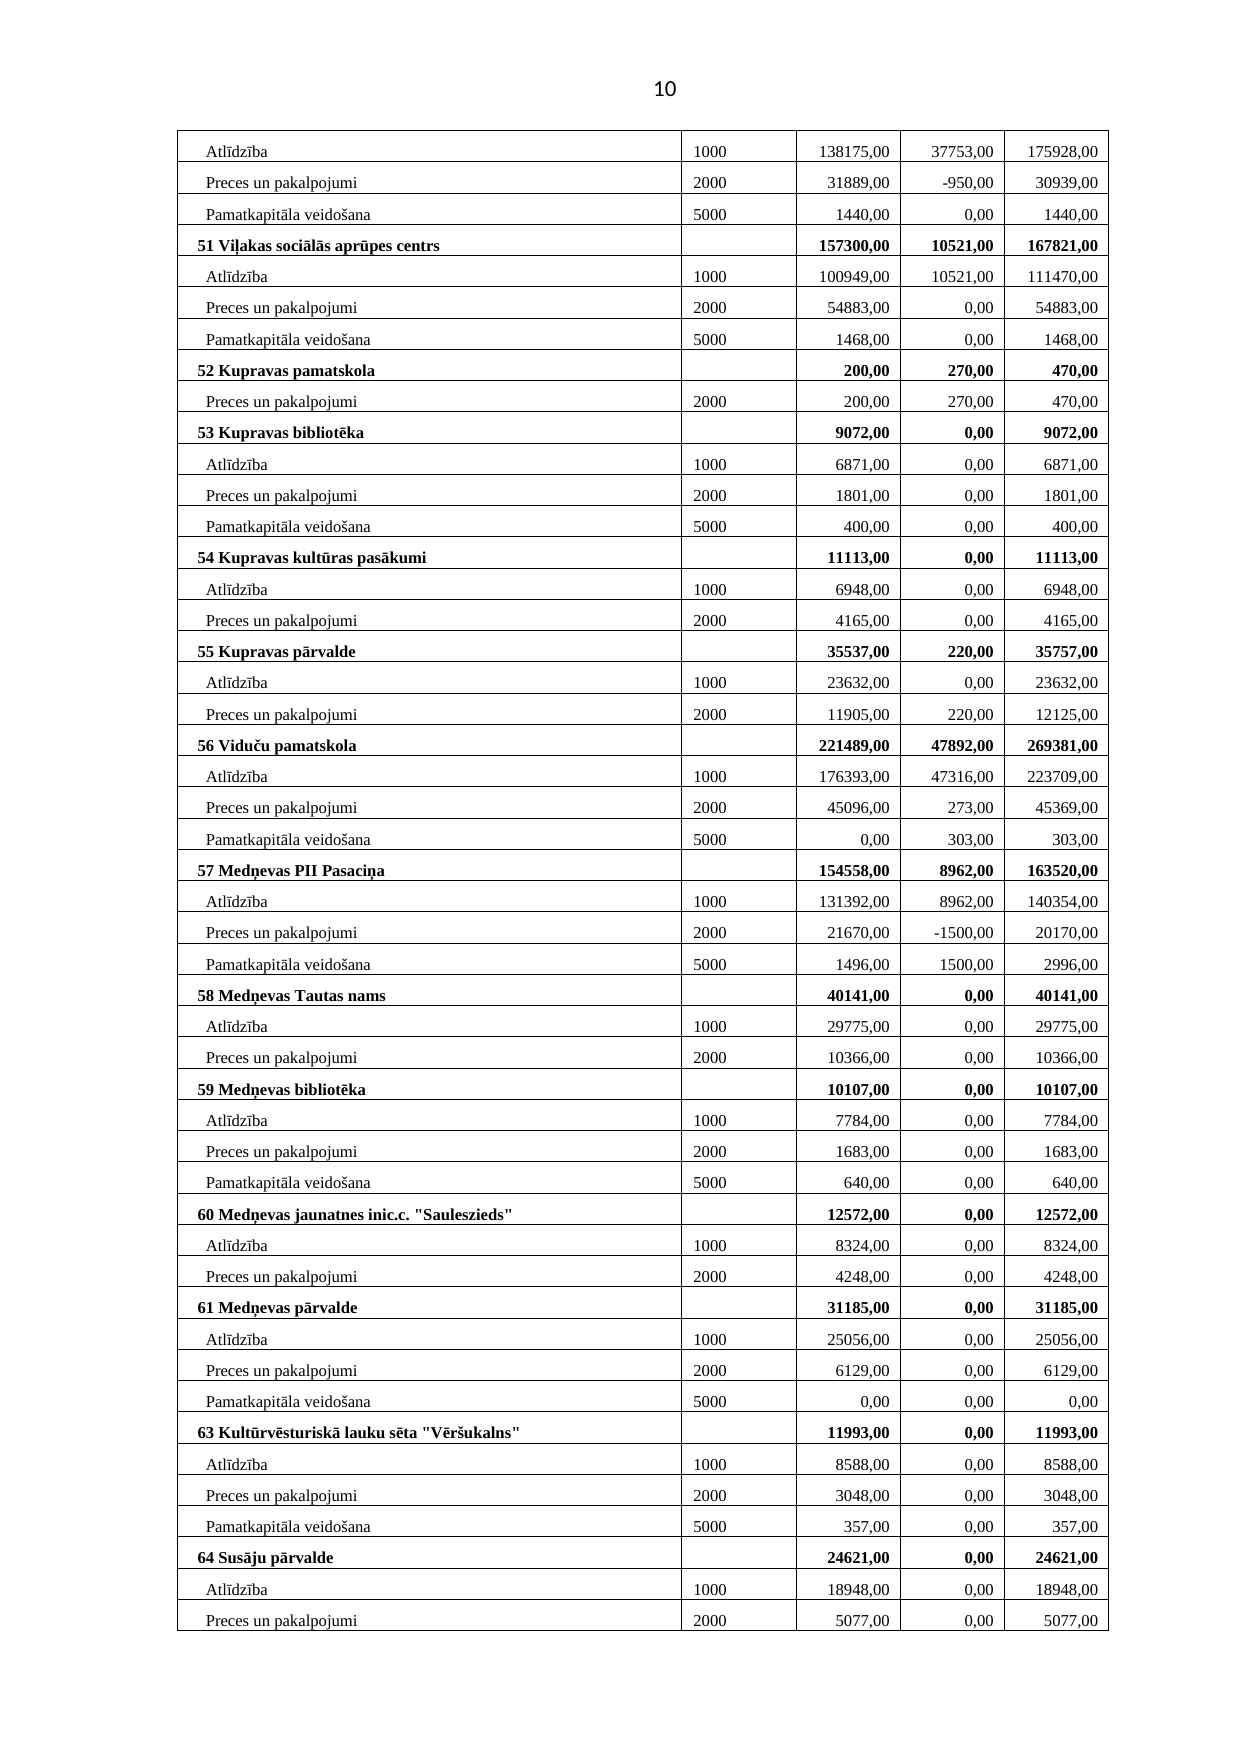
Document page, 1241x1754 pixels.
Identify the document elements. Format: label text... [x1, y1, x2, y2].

table_cell 23632,00 [797, 662, 900, 692]
table_cell 0,00 [901, 1475, 1004, 1505]
table_cell 1468,00 [797, 319, 900, 349]
table_cell 640,00 [797, 1162, 900, 1192]
table_cell 57 Medņevas PII Pasaciņa [178, 850, 681, 880]
table_cell Atlīdzība [178, 1100, 681, 1130]
table_cell 29775,00 [797, 1006, 900, 1036]
table_cell 1000 [682, 662, 796, 692]
table_cell Atlīdzība [178, 881, 681, 911]
table_cell [682, 225, 796, 255]
table_cell 400,00 [797, 506, 900, 536]
table_cell 20170,00 [1005, 912, 1108, 942]
table_cell 470,00 [1005, 381, 1108, 411]
table_cell 12125,00 [1005, 694, 1108, 724]
table_cell 163520,00 [1005, 850, 1108, 880]
table_cell 1440,00 [1005, 194, 1108, 224]
table_cell 59 Medņevas bibliotēka [178, 1069, 681, 1099]
table_cell 0,00 [901, 1506, 1004, 1536]
table_cell 269381,00 [1005, 725, 1108, 755]
table_cell 5000 [682, 319, 796, 349]
table_cell 0,00 [901, 1381, 1004, 1411]
table_cell 1000 [682, 1100, 796, 1130]
table_cell 4165,00 [1005, 600, 1108, 630]
table_cell 200,00 [797, 350, 900, 380]
table_cell 138175,00 [797, 131, 900, 161]
table_cell 1000 [682, 1006, 796, 1036]
table_cell 131392,00 [797, 881, 900, 911]
table_cell 0,00 [901, 1194, 1004, 1224]
table_cell 0,00 [901, 1069, 1004, 1099]
table_cell 0,00 [901, 1256, 1004, 1286]
table_cell 5000 [682, 194, 796, 224]
table_cell 111470,00 [1005, 256, 1108, 286]
table_cell 303,00 [901, 819, 1004, 849]
table_cell 10366,00 [797, 1037, 900, 1067]
table_cell 8324,00 [797, 1225, 900, 1255]
table_cell Atlīdzība [178, 131, 681, 161]
table_cell 1000 [682, 444, 796, 474]
table_cell 8588,00 [1005, 1444, 1108, 1474]
table_cell 2000 [682, 1600, 796, 1630]
table_cell 9072,00 [797, 412, 900, 442]
table_cell 6129,00 [1005, 1350, 1108, 1380]
table_cell 0,00 [901, 1037, 1004, 1067]
table_cell 31185,00 [797, 1287, 900, 1317]
table_cell 0,00 [901, 287, 1004, 317]
table_cell 8962,00 [901, 850, 1004, 880]
table_cell 400,00 [1005, 506, 1108, 536]
table_cell 24621,00 [797, 1537, 900, 1567]
table_cell Preces un pakalpojumi [178, 381, 681, 411]
table_cell 2000 [682, 1256, 796, 1286]
table_cell 357,00 [797, 1506, 900, 1536]
table_cell 1801,00 [797, 475, 900, 505]
table_cell [682, 725, 796, 755]
table_cell 1000 [682, 1225, 796, 1255]
table_cell 5000 [682, 1162, 796, 1192]
table_cell [682, 1287, 796, 1317]
table_cell 0,00 [901, 1569, 1004, 1599]
table_cell Preces un pakalpojumi [178, 1256, 681, 1286]
table_cell 2000 [682, 912, 796, 942]
table_cell 2000 [682, 600, 796, 630]
table_cell 2000 [682, 1037, 796, 1067]
table_cell 6871,00 [797, 444, 900, 474]
table_cell [682, 350, 796, 380]
table_cell Preces un pakalpojumi [178, 1475, 681, 1505]
table_cell 11113,00 [797, 537, 900, 567]
table_cell 5000 [682, 1381, 796, 1411]
table_cell 5077,00 [797, 1600, 900, 1630]
table_cell 0,00 [797, 1381, 900, 1411]
table_cell 273,00 [901, 787, 1004, 817]
table_cell 53 Kupravas bibliotēka [178, 412, 681, 442]
table_cell 30939,00 [1005, 162, 1108, 192]
table_cell [682, 1194, 796, 1224]
table_cell 2000 [682, 1475, 796, 1505]
table_cell 31185,00 [1005, 1287, 1108, 1317]
table_cell 5000 [682, 819, 796, 849]
table_cell 6948,00 [797, 569, 900, 599]
table_cell 29775,00 [1005, 1006, 1108, 1036]
table_cell 1000 [682, 131, 796, 161]
table_cell 18948,00 [1005, 1569, 1108, 1599]
table_cell Pamatkapitāla veidošana [178, 1162, 681, 1192]
table_cell 303,00 [1005, 819, 1108, 849]
table_cell 6948,00 [1005, 569, 1108, 599]
table_cell 8962,00 [901, 881, 1004, 911]
table_cell 1683,00 [797, 1131, 900, 1161]
table_cell -1500,00 [901, 912, 1004, 942]
table_cell [682, 1537, 796, 1567]
table_cell Pamatkapitāla veidošana [178, 819, 681, 849]
table_cell Preces un pakalpojumi [178, 1037, 681, 1067]
table_cell 270,00 [901, 381, 1004, 411]
table_cell 470,00 [1005, 350, 1108, 380]
table_cell 1468,00 [1005, 319, 1108, 349]
table_cell Atlīdzība [178, 1006, 681, 1036]
table_cell 10107,00 [797, 1069, 900, 1099]
table_cell 5077,00 [1005, 1600, 1108, 1630]
table_cell 1496,00 [797, 944, 900, 974]
table_cell 0,00 [1005, 1381, 1108, 1411]
table_cell 6129,00 [797, 1350, 900, 1380]
table_cell Atlīdzība [178, 1225, 681, 1255]
table_cell 0,00 [901, 1412, 1004, 1442]
table_cell 51 Viļakas sociālās aprūpes centrs [178, 225, 681, 255]
table_cell 3048,00 [1005, 1475, 1108, 1505]
table_cell Preces un pakalpojumi [178, 162, 681, 192]
table_cell 0,00 [901, 600, 1004, 630]
table_cell Pamatkapitāla veidošana [178, 506, 681, 536]
table_cell Preces un pakalpojumi [178, 1600, 681, 1630]
table_cell 11993,00 [1005, 1412, 1108, 1442]
table_cell 176393,00 [797, 756, 900, 786]
table_cell 21670,00 [797, 912, 900, 942]
table_cell 0,00 [901, 662, 1004, 692]
table_cell 200,00 [797, 381, 900, 411]
table_cell 2000 [682, 475, 796, 505]
table_cell 0,00 [901, 1006, 1004, 1036]
table_cell Preces un pakalpojumi [178, 475, 681, 505]
table_cell 10366,00 [1005, 1037, 1108, 1067]
table_cell 1500,00 [901, 944, 1004, 974]
table_cell 0,00 [901, 475, 1004, 505]
table_cell 25056,00 [797, 1319, 900, 1349]
table_cell 45369,00 [1005, 787, 1108, 817]
table_cell 45096,00 [797, 787, 900, 817]
table_cell 1000 [682, 1319, 796, 1349]
table_cell 40141,00 [797, 975, 900, 1005]
table_cell 1000 [682, 756, 796, 786]
table_cell Atlīdzība [178, 1569, 681, 1599]
table_cell 357,00 [1005, 1506, 1108, 1536]
table_cell 0,00 [901, 1600, 1004, 1630]
table_cell 35537,00 [797, 631, 900, 661]
table_cell [682, 850, 796, 880]
table_cell 2000 [682, 287, 796, 317]
table_cell 55 Kupravas pārvalde [178, 631, 681, 661]
table_cell 0,00 [901, 1287, 1004, 1317]
table_cell 63 Kultūrvēsturiskā lauku sēta "Vēršukalns" [178, 1412, 681, 1442]
table_cell Atlīdzība [178, 1319, 681, 1349]
table_cell 8324,00 [1005, 1225, 1108, 1255]
table_cell 60 Medņevas jaunatnes inic.c. "Sauleszieds" [178, 1194, 681, 1224]
table_cell 0,00 [901, 444, 1004, 474]
table_cell Pamatkapitāla veidošana [178, 1506, 681, 1536]
table_cell 0,00 [901, 569, 1004, 599]
table_cell 1000 [682, 569, 796, 599]
table_cell 56 Viduču pamatskola [178, 725, 681, 755]
table_cell 47316,00 [901, 756, 1004, 786]
table_cell 2000 [682, 381, 796, 411]
table_cell Pamatkapitāla veidošana [178, 194, 681, 224]
table_cell 2000 [682, 787, 796, 817]
table_cell 0,00 [901, 1319, 1004, 1349]
table_cell [682, 537, 796, 567]
table_cell 24621,00 [1005, 1537, 1108, 1567]
table_cell 11993,00 [797, 1412, 900, 1442]
table_cell Preces un pakalpojumi [178, 787, 681, 817]
table_cell 100949,00 [797, 256, 900, 286]
table_cell 0,00 [901, 194, 1004, 224]
table_cell Atlīdzība [178, 756, 681, 786]
table_cell 167821,00 [1005, 225, 1108, 255]
table_cell 64 Susāju pārvalde [178, 1537, 681, 1567]
table_cell [682, 1069, 796, 1099]
table_cell Preces un pakalpojumi [178, 287, 681, 317]
table_cell 1440,00 [797, 194, 900, 224]
table_cell 2000 [682, 1131, 796, 1161]
table_cell 11905,00 [797, 694, 900, 724]
table_cell 11113,00 [1005, 537, 1108, 567]
table_cell 0,00 [901, 506, 1004, 536]
table_cell 175928,00 [1005, 131, 1108, 161]
table_cell 270,00 [901, 350, 1004, 380]
table_cell Preces un pakalpojumi [178, 1131, 681, 1161]
table_cell 2996,00 [1005, 944, 1108, 974]
table_cell 221489,00 [797, 725, 900, 755]
table_cell 5000 [682, 506, 796, 536]
table_cell 0,00 [901, 412, 1004, 442]
table_cell 220,00 [901, 631, 1004, 661]
table_cell [682, 412, 796, 442]
table_cell 37753,00 [901, 131, 1004, 161]
table_cell Atlīdzība [178, 662, 681, 692]
table_cell 5000 [682, 1506, 796, 1536]
table_cell 54 Kupravas kultūras pasākumi [178, 537, 681, 567]
table_cell 31889,00 [797, 162, 900, 192]
table_cell 58 Medņevas Tautas nams [178, 975, 681, 1005]
table_cell 4248,00 [1005, 1256, 1108, 1286]
table_cell 1801,00 [1005, 475, 1108, 505]
table_cell Atlīdzība [178, 444, 681, 474]
table_cell Preces un pakalpojumi [178, 694, 681, 724]
table_cell 220,00 [901, 694, 1004, 724]
table_cell 47892,00 [901, 725, 1004, 755]
table_cell 0,00 [797, 819, 900, 849]
table_cell 140354,00 [1005, 881, 1108, 911]
table_cell Pamatkapitāla veidošana [178, 944, 681, 974]
table_cell 0,00 [901, 537, 1004, 567]
table_cell 18948,00 [797, 1569, 900, 1599]
table_cell 35757,00 [1005, 631, 1108, 661]
table_cell 1000 [682, 1569, 796, 1599]
table_cell 54883,00 [797, 287, 900, 317]
table_cell 12572,00 [797, 1194, 900, 1224]
table_cell 0,00 [901, 1225, 1004, 1255]
table_cell 0,00 [901, 319, 1004, 349]
table_cell [682, 975, 796, 1005]
table_cell Preces un pakalpojumi [178, 1350, 681, 1380]
table_cell Pamatkapitāla veidošana [178, 1381, 681, 1411]
table_cell Preces un pakalpojumi [178, 912, 681, 942]
table_cell 223709,00 [1005, 756, 1108, 786]
table_cell 40141,00 [1005, 975, 1108, 1005]
table_cell 4165,00 [797, 600, 900, 630]
table_cell 0,00 [901, 1444, 1004, 1474]
table_cell 0,00 [901, 1350, 1004, 1380]
table_cell 54883,00 [1005, 287, 1108, 317]
table_cell 1683,00 [1005, 1131, 1108, 1161]
table_cell Atlīdzība [178, 569, 681, 599]
table_cell Preces un pakalpojumi [178, 600, 681, 630]
table_cell 10521,00 [901, 225, 1004, 255]
table_cell 9072,00 [1005, 412, 1108, 442]
table_cell 61 Medņevas pārvalde [178, 1287, 681, 1317]
table_cell 5000 [682, 944, 796, 974]
table_cell 2000 [682, 1350, 796, 1380]
table_cell 1000 [682, 881, 796, 911]
table_cell 0,00 [901, 1537, 1004, 1567]
table_cell 8588,00 [797, 1444, 900, 1474]
table_cell 157300,00 [797, 225, 900, 255]
table_cell Pamatkapitāla veidošana [178, 319, 681, 349]
table_cell 4248,00 [797, 1256, 900, 1286]
table_cell 7784,00 [797, 1100, 900, 1130]
table_cell 25056,00 [1005, 1319, 1108, 1349]
table_cell 7784,00 [1005, 1100, 1108, 1130]
table_cell 640,00 [1005, 1162, 1108, 1192]
table_cell 2000 [682, 162, 796, 192]
table_cell 6871,00 [1005, 444, 1108, 474]
table_cell 12572,00 [1005, 1194, 1108, 1224]
table_cell Atlīdzība [178, 1444, 681, 1474]
table_cell [682, 631, 796, 661]
table_cell 1000 [682, 256, 796, 286]
table_cell 52 Kupravas pamatskola [178, 350, 681, 380]
table_cell 10107,00 [1005, 1069, 1108, 1099]
table_cell 0,00 [901, 1131, 1004, 1161]
table_cell 3048,00 [797, 1475, 900, 1505]
table_cell 23632,00 [1005, 662, 1108, 692]
table_cell 0,00 [901, 1100, 1004, 1130]
table_cell -950,00 [901, 162, 1004, 192]
table_cell 0,00 [901, 1162, 1004, 1192]
table_cell [682, 1412, 796, 1442]
table_cell 2000 [682, 694, 796, 724]
table_cell 154558,00 [797, 850, 900, 880]
table_cell Atlīdzība [178, 256, 681, 286]
table_cell 0,00 [901, 975, 1004, 1005]
table_cell 10521,00 [901, 256, 1004, 286]
table_cell 1000 [682, 1444, 796, 1474]
